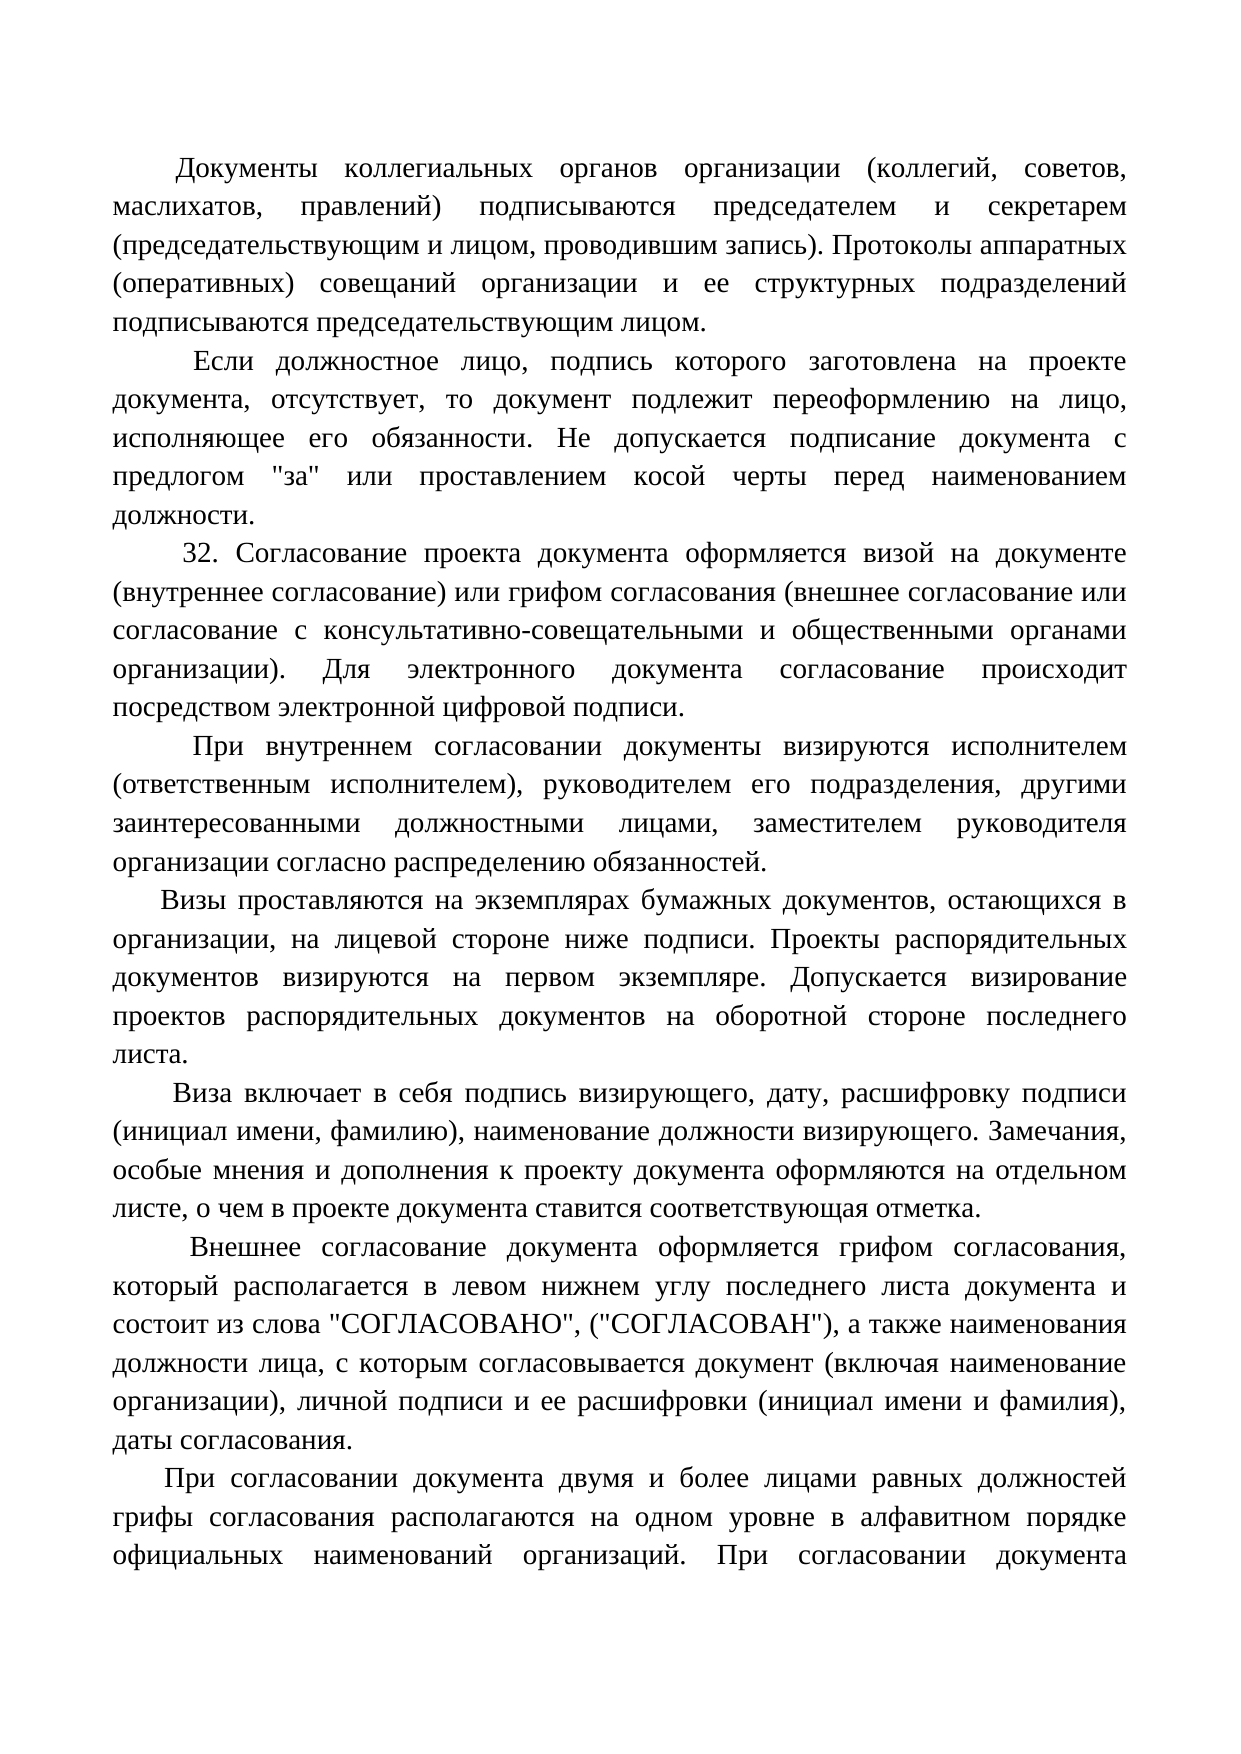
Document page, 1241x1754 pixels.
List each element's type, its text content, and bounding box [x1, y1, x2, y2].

text Визы проставляются на экземплярах бумажных документов, остающихся в организации, на лицевой стороне ниже подписи. Проекты распорядительных документов визируются на первом экземпляре. Допускается визирование проектов распорядительных документов на оборотной стороне последнего листа. [112, 882, 1128, 1070]
text Внешнее согласование документа оформляется грифом согласования, который располагается в левом нижнем углу последнего листа документа и состоит из слова "СОГЛАСОВАНО", ("СОГЛАСОВАН"), а также наименования должности лица, с которым согласовывается документ (включая наименование организации), личной подписи и ее расшифровки (инициал имени и фамилия), даты согласования. [112, 1229, 1128, 1455]
text 32. Согласование проекта документа оформляется визой на документе (внутреннее согласование) или грифом согласования (внешнее согласование или согласование с консультативно-совещательными и общественными органами организации). Для электронного документа согласование происходит посредством электронной цифровой подписи. [112, 535, 1128, 723]
text Если должностное лицо, подпись которого заготовлена на проекте документа, отсутствует, то документ подлежит переоформлению на лицо, исполняющее его обязанности. Не допускается подписание документа с предлогом "за" или проставлением косой черты перед наименованием должности. [112, 343, 1128, 530]
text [112, 1460, 1128, 1571]
text Документы коллегиальных органов организации (коллегий, советов, маслихатов, правлений) подписываются председателем и секретарем (председательствующим и лицом, проводившим запись). Протоколы аппаратных (оперативных) совещаний организации и ее структурных подразделений подписываются председательствующим лицом. [112, 150, 1128, 338]
text Виза включает в себя подпись визирующего, дату, расшифровку подписи (инициал имени, фамилию), наименование должности визирующего. Замечания, особые мнения и дополнения к проекту документа оформляются на отдельном листе, о чем в проекте документа ставится соответствующая отметка. [112, 1075, 1128, 1224]
text При внутреннем согласовании документы визируются исполнителем (ответственным исполнителем), руководителем его подразделения, другими заинтересованными должностными лицами, заместителем руководителя организации согласно распределению обязанностей. [112, 728, 1128, 877]
